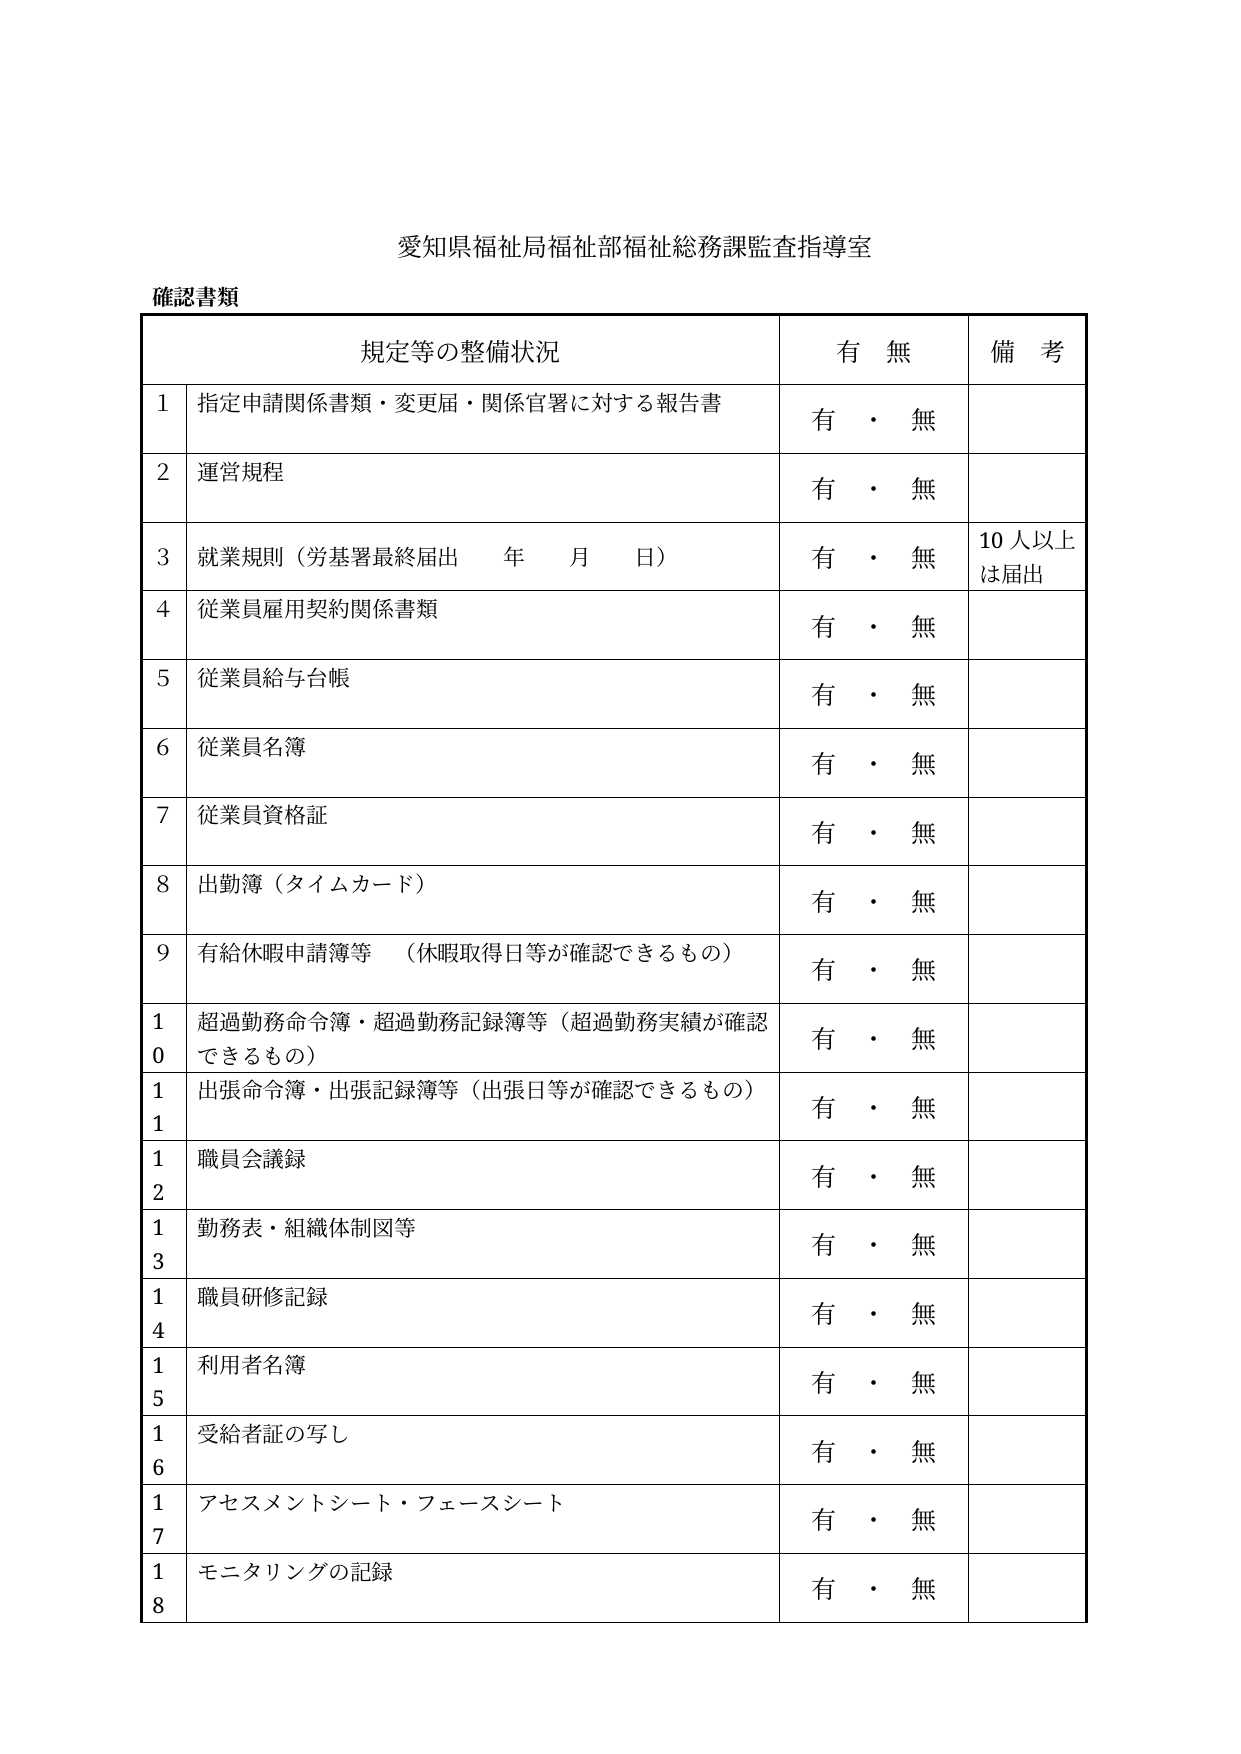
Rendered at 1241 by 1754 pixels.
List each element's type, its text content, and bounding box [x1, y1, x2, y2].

table_cell 従業員給与台帳 [187, 660, 779, 728]
table_cell 10人以上は届出 [969, 523, 1085, 590]
table_cell 超過勤務命令簿・超過勤務記録簿等（超過勤務実績が確認できるもの） [187, 1004, 779, 1072]
table_cell 有 ・ 無 [780, 454, 968, 522]
table_cell [969, 1141, 1085, 1209]
table_cell [969, 798, 1085, 865]
table_cell [969, 1073, 1085, 1140]
table_cell 運営規程 [187, 454, 779, 522]
table_cell ６ [143, 729, 186, 797]
table_cell 有給休暇申請簿等 （休暇取得日等が確認できるもの） [187, 935, 779, 1003]
table_cell 就業規則（労基署最終届出 年 月 日） [187, 523, 779, 590]
table_cell 10 [143, 1004, 186, 1072]
table_cell アセスメントシート・フェースシート [187, 1485, 779, 1553]
table_cell ９ [143, 935, 186, 1003]
table_cell 従業員名簿 [187, 729, 779, 797]
table_cell 利用者名簿 [187, 1348, 779, 1415]
table_cell [969, 385, 1085, 453]
table_cell 従業員資格証 [187, 798, 779, 865]
table_cell 有 ・ 無 [780, 1279, 968, 1347]
table_cell 11 [143, 1073, 186, 1140]
table_cell 16 [143, 1416, 186, 1484]
table_cell 受給者証の写し [187, 1416, 779, 1484]
table_cell ５ [143, 660, 186, 728]
table_header 規定等の整備状況 [143, 316, 779, 384]
table_cell [969, 935, 1085, 1003]
table_cell 出勤簿（タイムカード） [187, 866, 779, 934]
table_cell ４ [143, 591, 186, 659]
table_cell 有 ・ 無 [780, 866, 968, 934]
table_cell 有 ・ 無 [780, 1554, 968, 1622]
table_cell 18 [143, 1554, 186, 1622]
table_cell 有 ・ 無 [780, 523, 968, 590]
table_cell 17 [143, 1485, 186, 1553]
table_cell [969, 1554, 1085, 1622]
table_cell 13 [143, 1210, 186, 1278]
table_cell 有 ・ 無 [780, 935, 968, 1003]
table_cell 有 ・ 無 [780, 1004, 968, 1072]
table_cell 勤務表・組織体制図等 [187, 1210, 779, 1278]
table_cell ７ [143, 798, 186, 865]
table_cell [969, 1210, 1085, 1278]
table_cell ８ [143, 866, 186, 934]
table_cell 14 [143, 1279, 186, 1347]
table_cell 有 ・ 無 [780, 1348, 968, 1415]
table_cell ３ [143, 523, 186, 590]
table_header 有 無 [780, 316, 968, 384]
table_cell 有 ・ 無 [780, 798, 968, 865]
table_cell 指定申請関係書類・変更届・関係官署に対する報告書 [187, 385, 779, 453]
table_cell [969, 454, 1085, 522]
table_cell [969, 660, 1085, 728]
table_cell 有 ・ 無 [780, 1210, 968, 1278]
table_cell 有 ・ 無 [780, 385, 968, 453]
table_cell モニタリングの記録 [187, 1554, 779, 1622]
table_cell 12 [143, 1141, 186, 1209]
table_cell 15 [143, 1348, 186, 1415]
table_cell [969, 1004, 1085, 1072]
table_cell 有 ・ 無 [780, 1485, 968, 1553]
text 愛知県福祉局福祉部福祉総務課監査指導室 [130, 212, 1140, 279]
table_cell 有 ・ 無 [780, 1416, 968, 1484]
table_cell 職員会議録 [187, 1141, 779, 1209]
table_cell 有 ・ 無 [780, 1073, 968, 1140]
table_cell 有 ・ 無 [780, 729, 968, 797]
table_cell 有 ・ 無 [780, 591, 968, 659]
table_cell 有 ・ 無 [780, 1141, 968, 1209]
table_cell [969, 1279, 1085, 1347]
table_cell 有 ・ 無 [780, 660, 968, 728]
table_cell ２ [143, 454, 186, 522]
table_cell [969, 866, 1085, 934]
table_cell [969, 1485, 1085, 1553]
table_cell 従業員雇用契約関係書類 [187, 591, 779, 659]
text 確認書類 [130, 279, 1140, 313]
table_header 備 考 [969, 316, 1085, 384]
table_cell 職員研修記録 [187, 1279, 779, 1347]
table_cell [969, 591, 1085, 659]
table_cell 出張命令簿・出張記録簿等（出張日等が確認できるもの） [187, 1073, 779, 1140]
table_cell １ [143, 385, 186, 453]
table_cell [969, 1348, 1085, 1415]
table_cell [969, 1416, 1085, 1484]
table_cell [969, 729, 1085, 797]
